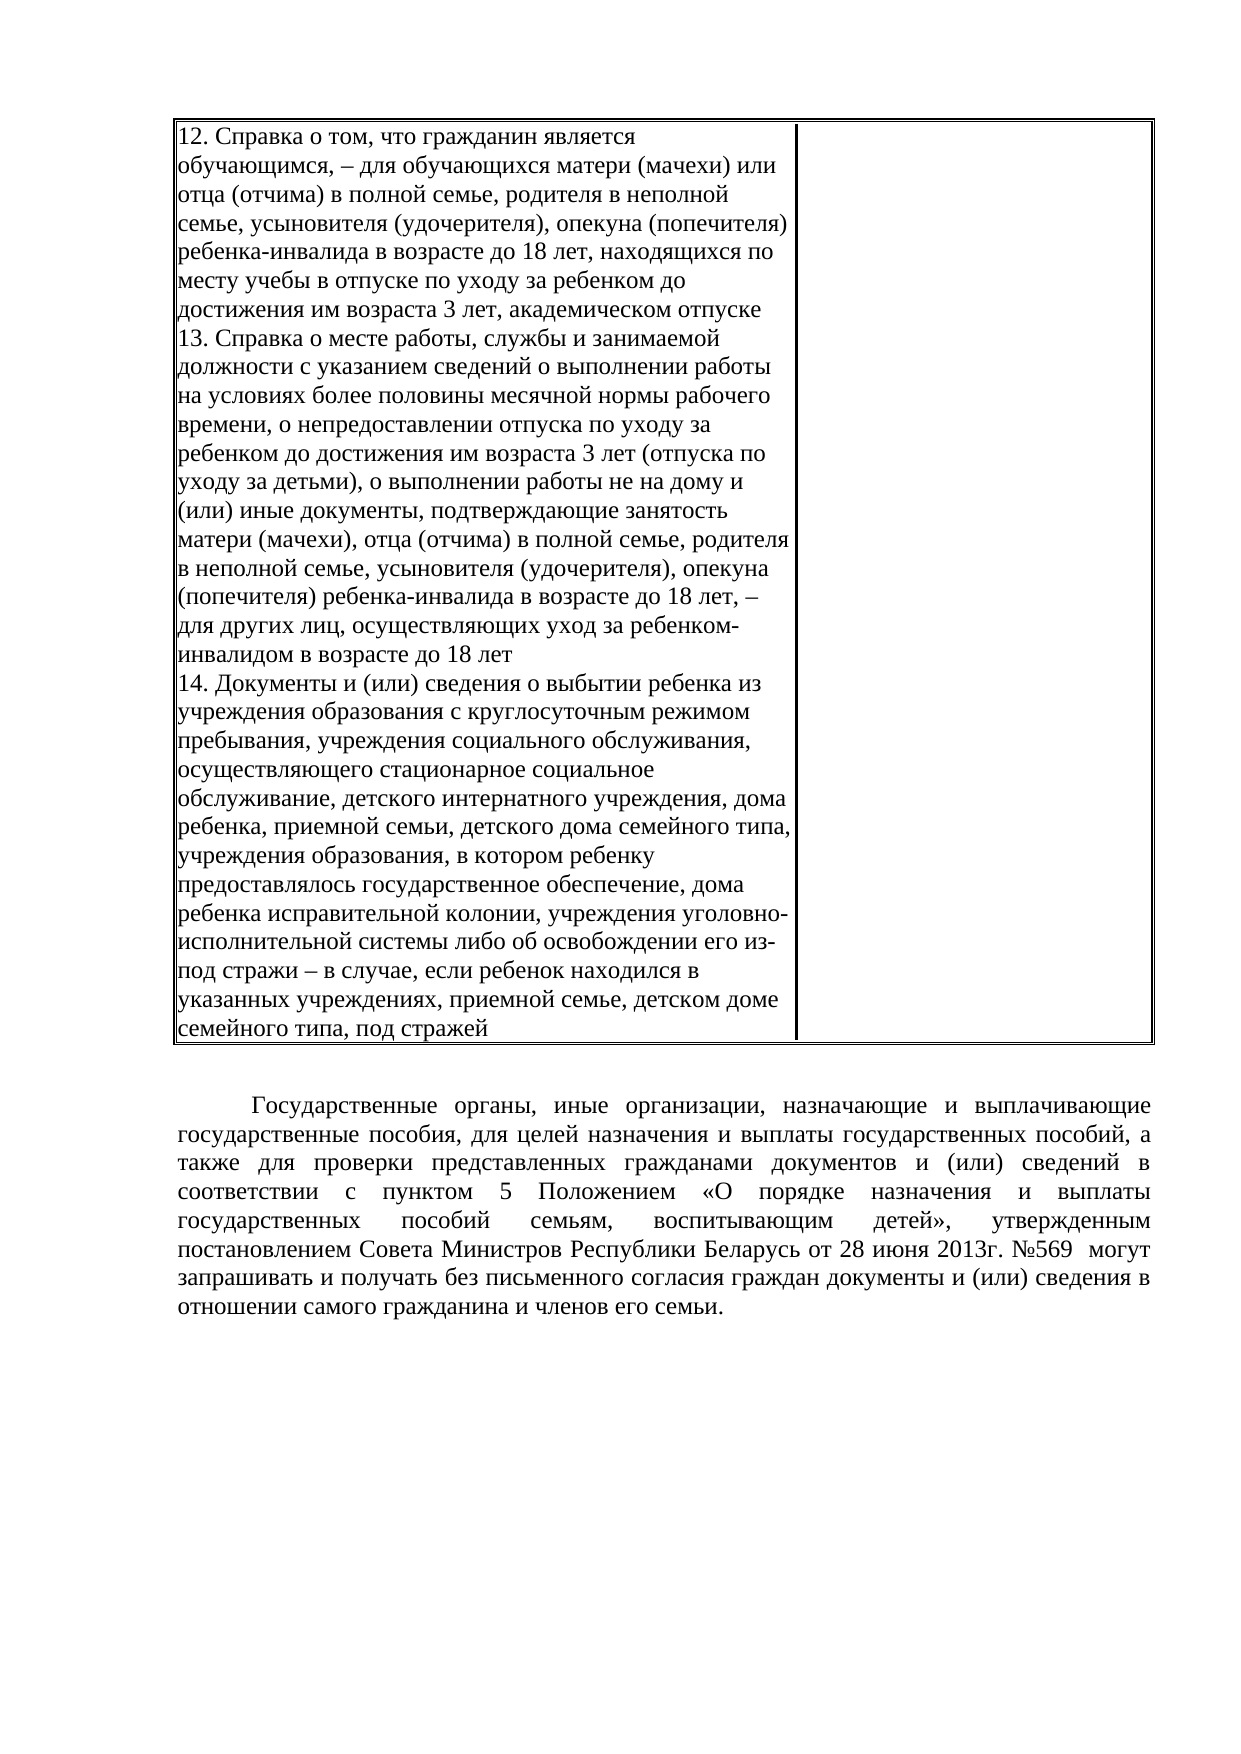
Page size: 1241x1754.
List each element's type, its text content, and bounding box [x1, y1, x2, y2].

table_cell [796, 122, 1151, 1041]
text Государственные органы, иные организации, назначающие и выплачивающие государственные пособия, для целей назначения и выплаты государственных пособий, а также для проверки представленных гражданами документов и (или) сведений в соответствии с пунктом 5 Положением «О порядке назначения и выплаты государственных пособий семьям, воспитывающим детей», утвержденным постановлением Совета Министров Республики Беларусь от 28 июня 2013г. №569 могут запрашивать и получать без письменного согласия граждан документы и (или) сведения в отношении самого гражданина и членов его семьи. [177, 1061, 1152, 1320]
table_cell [177, 122, 796, 1041]
